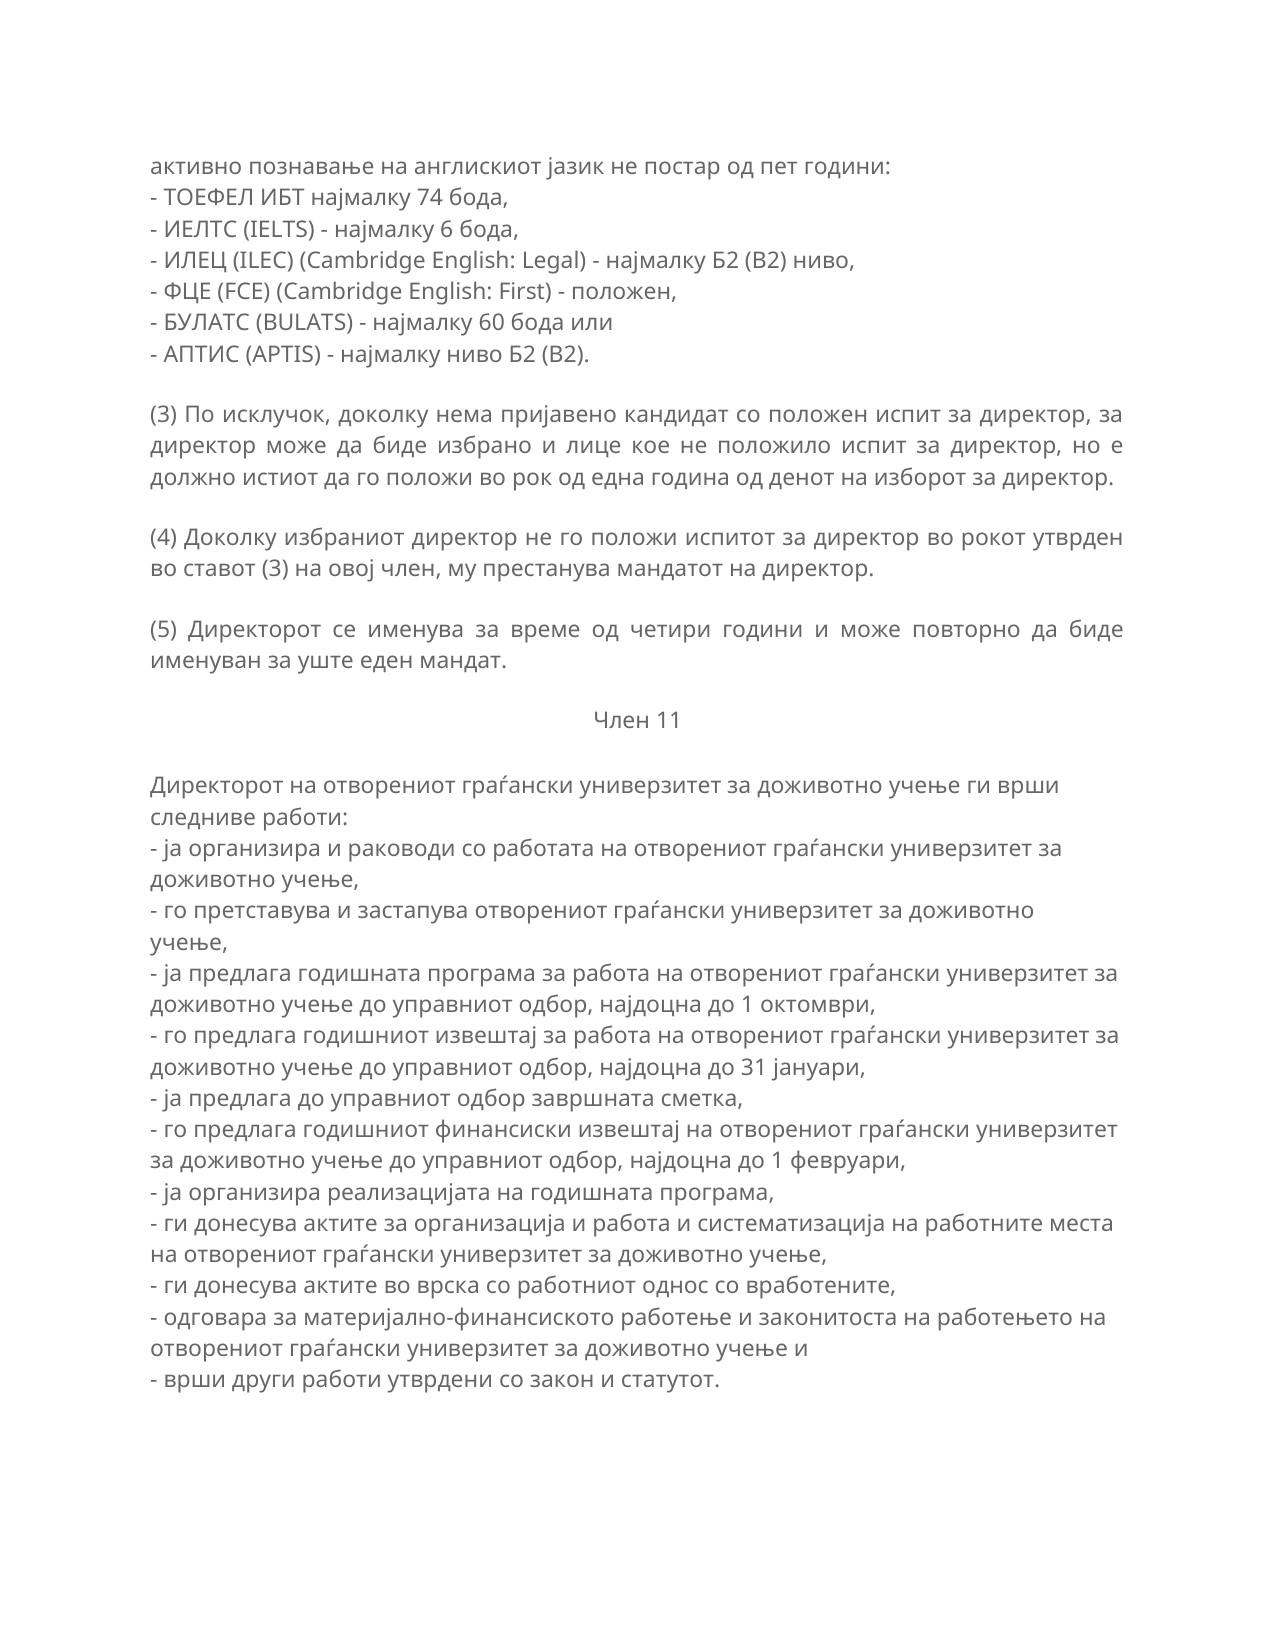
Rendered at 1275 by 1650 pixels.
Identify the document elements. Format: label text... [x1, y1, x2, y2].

text (5) Директорот се именува за време од четири години и може повторно да биде именуван за уште еден мандат. [150, 612, 1125, 675]
subtitle Член 11 [150, 704, 1125, 735]
text (4) Доколку избраниот директор не го положи испитот за директор во рокот утврден во ставот (3) на овој член, му престанува мандатот на директор. [150, 521, 1125, 583]
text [150, 150, 1125, 369]
text (3) По исклучок, доколку нема пријавено кандидат со положен испит за директор, за директор може да биде избрано и лице кое не положило испит за директор, но е должно истиот да го положи во рок од една година од денот на изборот за директор. [150, 398, 1125, 492]
text Директорот на отворениот граѓански универзитет за доживотно учење ги врши следниве работи: - ја организира и раководи со работата на отворениот граѓански универзитет за доживотно учење, - го претставува и застапува отворениот граѓански универзитет за доживотно учење, - ја предлага годишната програма за работа на отворениот граѓански универзитет за доживотно учење до управниот одбор, најдоцна до 1 октомври, - го предлага годишниот извештај за работа на отворениот граѓански универзитет за доживотно учење до управниот одбор, најдоцна до 31 јануари, - ја предлага до управниот одбор завршната сметка, - го предлага годишниот финансиски извештај на отворениот граѓански универзитет за доживотно учење до управниот одбор, најдоцна до 1 февруари, - ја организира реализацијата на годишната програма, - ги донесува актите за организација и работа и систематизација на работните места на отворениот граѓански универзитет за доживотно учење, - ги донесува актите во врска со работниот однос со вработените, - одговара за материјално-финансиското работење и законитоста на работењето на отворениот граѓански универзитет за доживотно учење и - врши други работи утврдени со закон и статутот. [150, 769, 1125, 1394]
